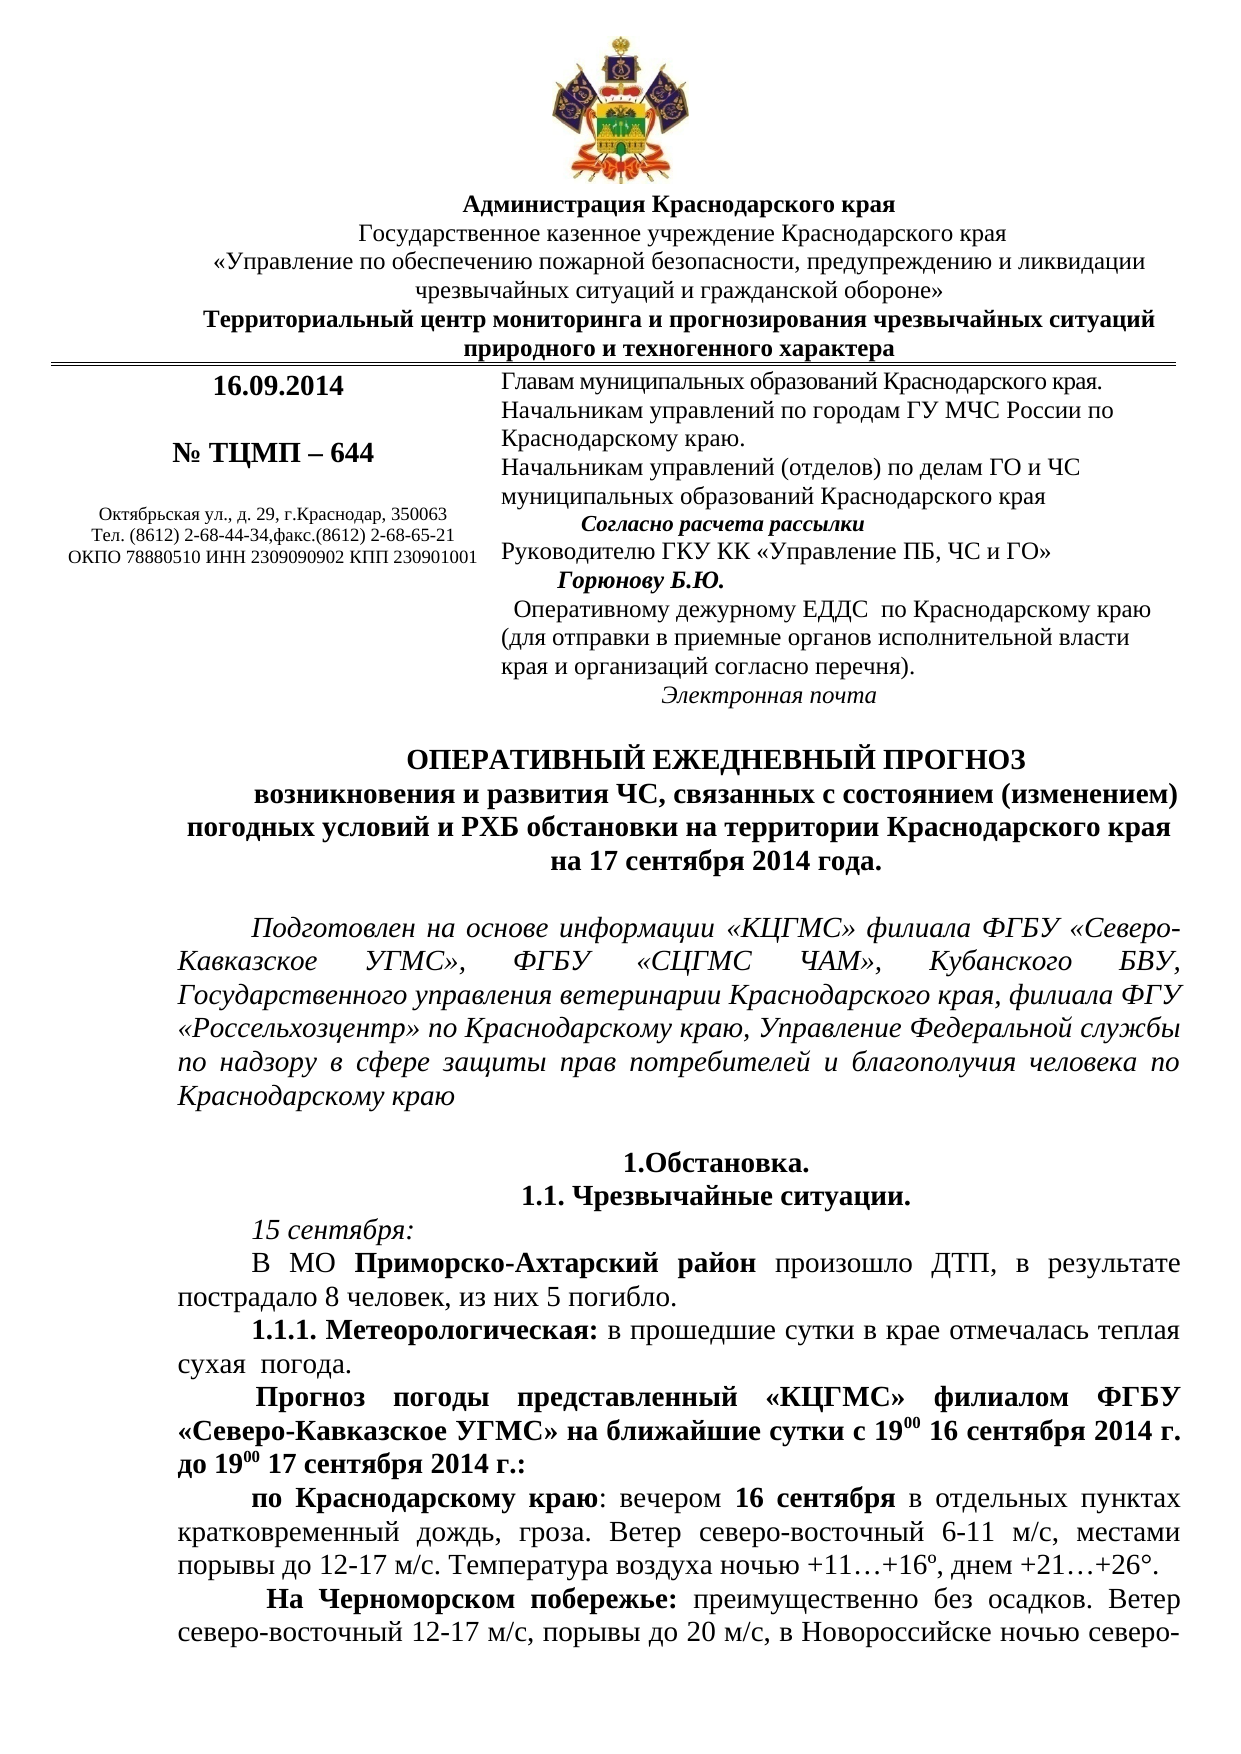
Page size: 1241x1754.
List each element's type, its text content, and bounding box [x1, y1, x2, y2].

text В МО Приморско-Ахтарский район произошло ДТП, в результате пострадало 8 человек, из них 5 погибло. [177, 1245, 1181, 1312]
text на 17 сентября 2014 года. [177, 843, 1181, 876]
table_header Главам муниципальных образований Краснодарского края. Начальникам управлений по городам ГУ МЧС России по Краснодарскому краю. Начальникам управлений (отделов) по делам ГО и ЧС муниципальных образований Краснодарского края Согласно расчета рассылки Руководителю ГКУ КК «Управление ПБ, ЧС и ГО» Горюнову Б.Ю. Оперативному дежурному ЕДДС по Краснодарскому краю (для отправки в приемные органов исполнительной власти края и организаций согласно перечня). Электронная почта [494, 366, 1176, 742]
text Прогноз погоды представленный «КЦГМС» филиалом ФГБУ «Северо-Кавказское УГМС» на ближайшие сутки с 1900 16 сентября 2014 г. до 1900 17 сентября 2014 г.: [177, 1379, 1181, 1480]
text возникновения и развития ЧС, связанных с состоянием (изменением) погодных условий и РХБ обстановки на территории Краснодарского края [177, 776, 1181, 843]
text 1.1.1. Метеорологическая: в прошедшие сутки в крае отмечалась теплая сухая погода. [177, 1312, 1181, 1379]
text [177, 1581, 1181, 1648]
text 1.1. Чрезвычайные ситуации. [177, 1178, 1181, 1212]
table_header 16.09.2014 № ТЦМП – 644 Октябрьская ул., д. .Краснодар, 350063 Тел. (8612) 2-68-44-34,факс.(8612) 2-68-65-21 ОКПО 78880510 ИНН 2309090902 КПП 230901001 [51, 366, 493, 742]
text 1.Обстановка. [177, 1145, 1181, 1178]
text «Управление по обеспечению пожарной безопасности, предупреждению и ликвидации чрезвычайных ситуаций и гражданской обороне» [177, 246, 1181, 304]
text Территориальный центр мониторинга и прогнозирования чрезвычайных ситуаций природного и техногенного характера [177, 304, 1181, 361]
text по Краснодарскому краю: вечером 16 сентября в отдельных пунктах кратковременный дождь, гроза. Ветер северо-восточный 6-11 м/с, местами порывы до 12-17 м/с. Температура воздуха ночью +11…+16º, днем +21…+26°. [177, 1480, 1181, 1581]
text Подготовлен на основе информации «КЦГМС» филиала ФГБУ «Северо-Кавказское УГМС», ФГБУ «СЦГМС ЧАМ», Кубанского БВУ, Государственного управления ветеринарии Краснодарского края, филиала ФГУ «Россельхозцентр» по Краснодарскому краю, Управление Федеральной службы по надзору в сфере защиты прав потребителей и благополучия человека по Краснодарскому краю [177, 910, 1181, 1111]
text 15 сентября: [177, 1212, 1181, 1245]
text ОПЕРАТИВНЫЙ ЕЖЕДНЕВНЫЙ ПРОГНОЗ [177, 742, 1181, 776]
text Государственное казенное учреждение Краснодарского края [177, 218, 1181, 246]
picture [552, 36, 689, 184]
text Администрация Краснодарского края [177, 189, 1181, 218]
